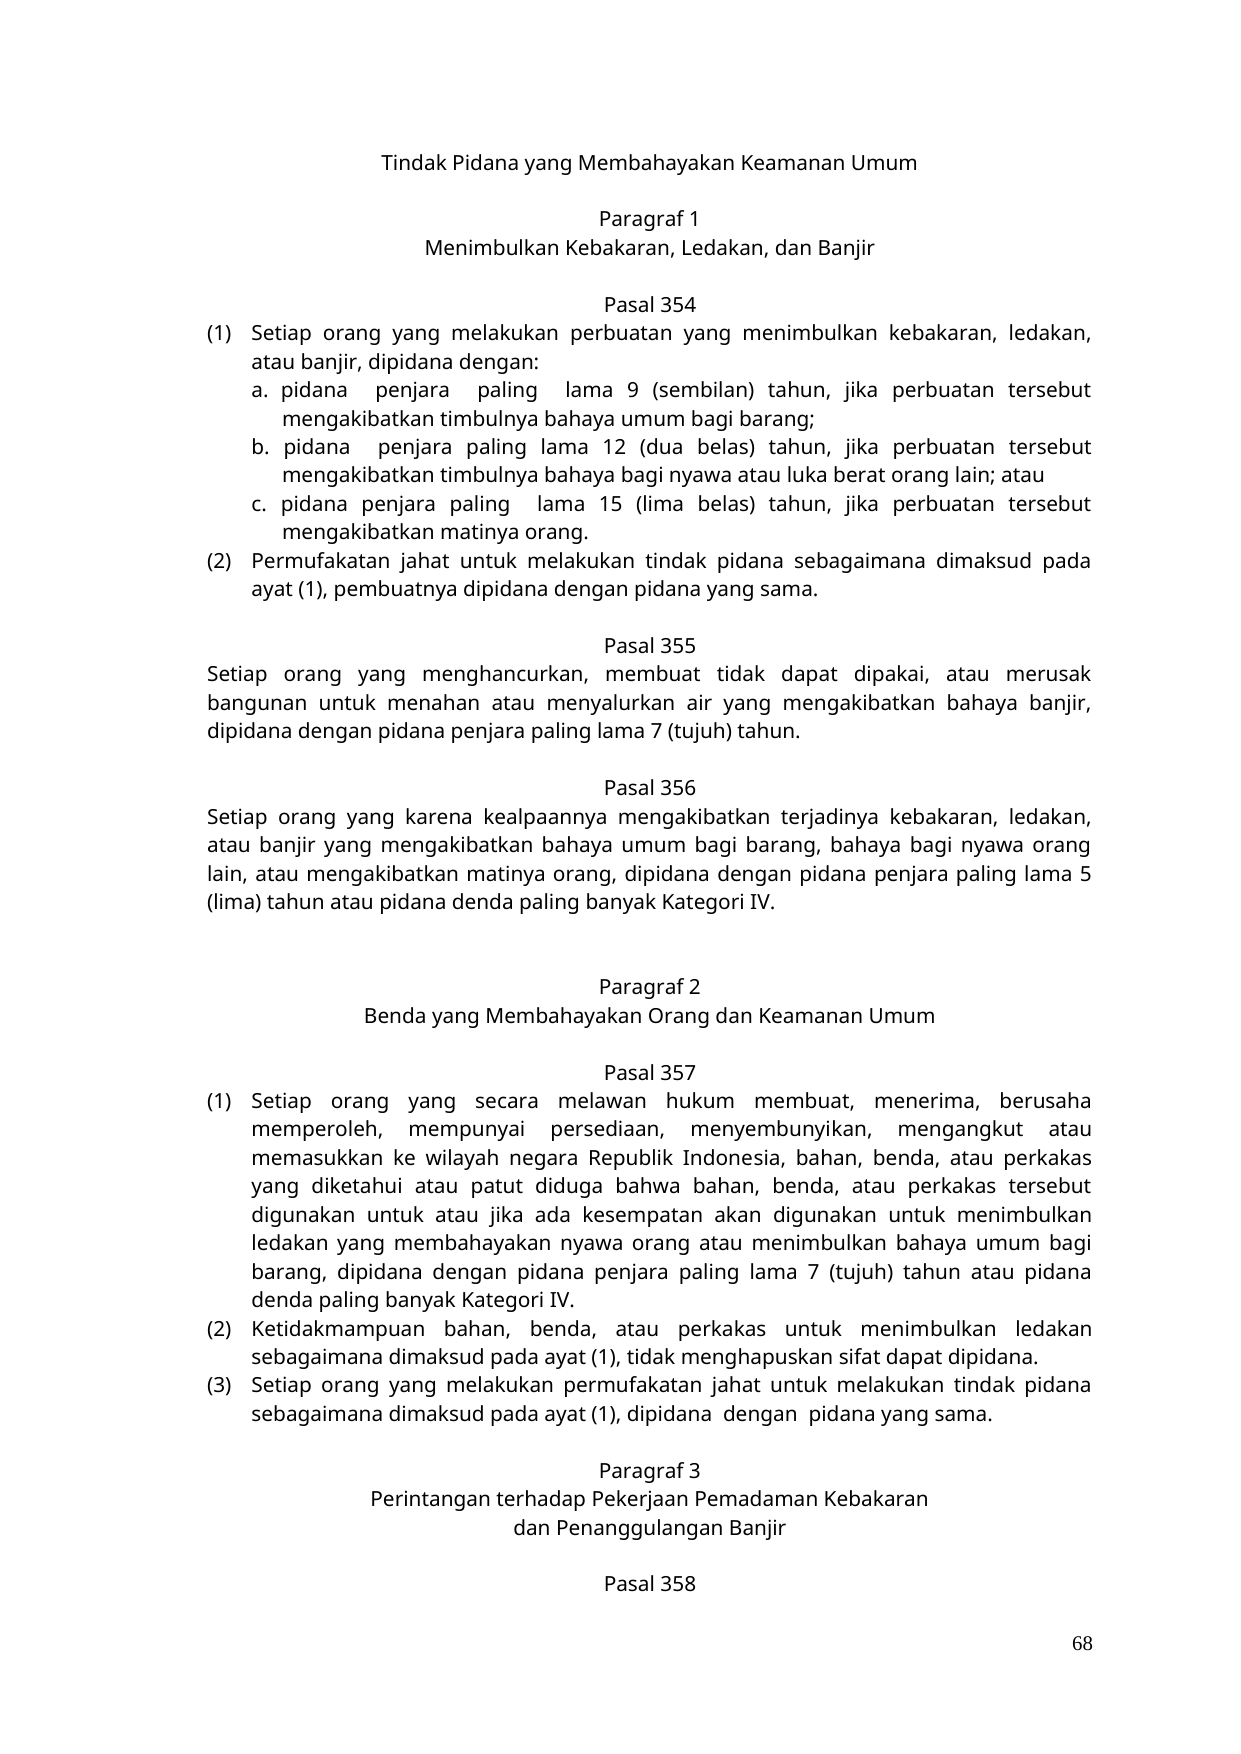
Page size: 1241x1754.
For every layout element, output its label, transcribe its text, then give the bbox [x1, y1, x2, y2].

text Benda yang Membahayakan Orang dan Keamanan Umum [207, 1001, 1092, 1029]
text Paragraf 2 [207, 972, 1092, 1001]
text Perintangan terhadap Pekerjaan Pemadaman Kebakaran [207, 1484, 1092, 1513]
text (1) Setiap orang yang melakukan perbuatan yang menimbulkan kebakaran, ledakan, atau banjir, dipidana dengan: [207, 318, 1092, 375]
text Pasal 358 [207, 1569, 1092, 1598]
text Tindak Pidana yang Membahayakan Keamanan Umum [207, 148, 1092, 176]
text dan Penanggulangan Banjir [207, 1513, 1092, 1541]
text Pasal 356 [207, 773, 1092, 802]
text Pasal 354 [207, 290, 1092, 318]
text Paragraf 3 [207, 1456, 1092, 1484]
text Pasal 357 [207, 1058, 1092, 1086]
text Paragraf 1 [207, 204, 1092, 233]
text (1) Setiap orang yang secara melawan hukum membuat, menerima, berusaha memperoleh, mempunyai persediaan, menyembunyikan, mengangkut atau memasukkan ke wilayah negara Republik Indonesia, bahan, benda, atau perkakas yang diketahui atau patut diduga bahwa bahan, benda, atau perkakas tersebut digunakan untuk atau jika ada kesempatan akan digunakan untuk menimbulkan ledakan yang membahayakan nyawa orang atau menimbulkan bahaya umum bagi barang, dipidana dengan pidana penjara paling lama 7 (tujuh) tahun atau pidana denda paling banyak Kategori IV. [207, 1086, 1092, 1314]
text Setiap orang yang karena kealpaannya mengakibatkan terjadinya kebakaran, ledakan, atau banjir yang mengakibatkan bahaya umum bagi barang, bahaya bagi nyawa orang lain, atau mengakibatkan matinya orang, dipidana dengan pidana penjara paling lama 5 (lima) tahun atau pidana denda paling banyak Kategori IV. [207, 802, 1092, 916]
text (2) Ketidakmampuan bahan, benda, atau perkakas untuk menimbulkan ledakan sebagaimana dimaksud pada ayat (1), tidak menghapuskan sifat dapat dipidana. [207, 1314, 1092, 1371]
text Menimbulkan Kebakaran, Ledakan, dan Banjir [207, 233, 1092, 261]
text (2) Permufakatan jahat untuk melakukan tindak pidana sebagaimana dimaksud pada ayat (1), pembuatnya dipidana dengan pidana yang sama. [207, 546, 1092, 603]
text a. pidana penjara paling lama 9 (sembilan) tahun, jika perbuatan tersebut mengakibatkan timbulnya bahaya umum bagi barang; [251, 375, 1092, 432]
text b. pidana penjara paling lama 12 (dua belas) tahun, jika perbuatan tersebut mengakibatkan timbulnya bahaya bagi nyawa atau luka berat orang lain; atau [251, 432, 1092, 489]
text Setiap orang yang menghancurkan, membuat tidak dapat dipakai, atau merusak bangunan untuk menahan atau menyalurkan air yang mengakibatkan bahaya banjir, dipidana dengan pidana penjara paling lama 7 (tujuh) tahun. [207, 659, 1092, 745]
text Pasal 355 [207, 631, 1092, 659]
text (3) Setiap orang yang melakukan permufakatan jahat untuk melakukan tindak pidana sebagaimana dimaksud pada ayat (1), dipidana dengan pidana yang sama. [207, 1371, 1092, 1427]
text c. pidana penjara paling lama 15 (lima belas) tahun, jika perbuatan tersebut mengakibatkan matinya orang. [251, 489, 1092, 546]
